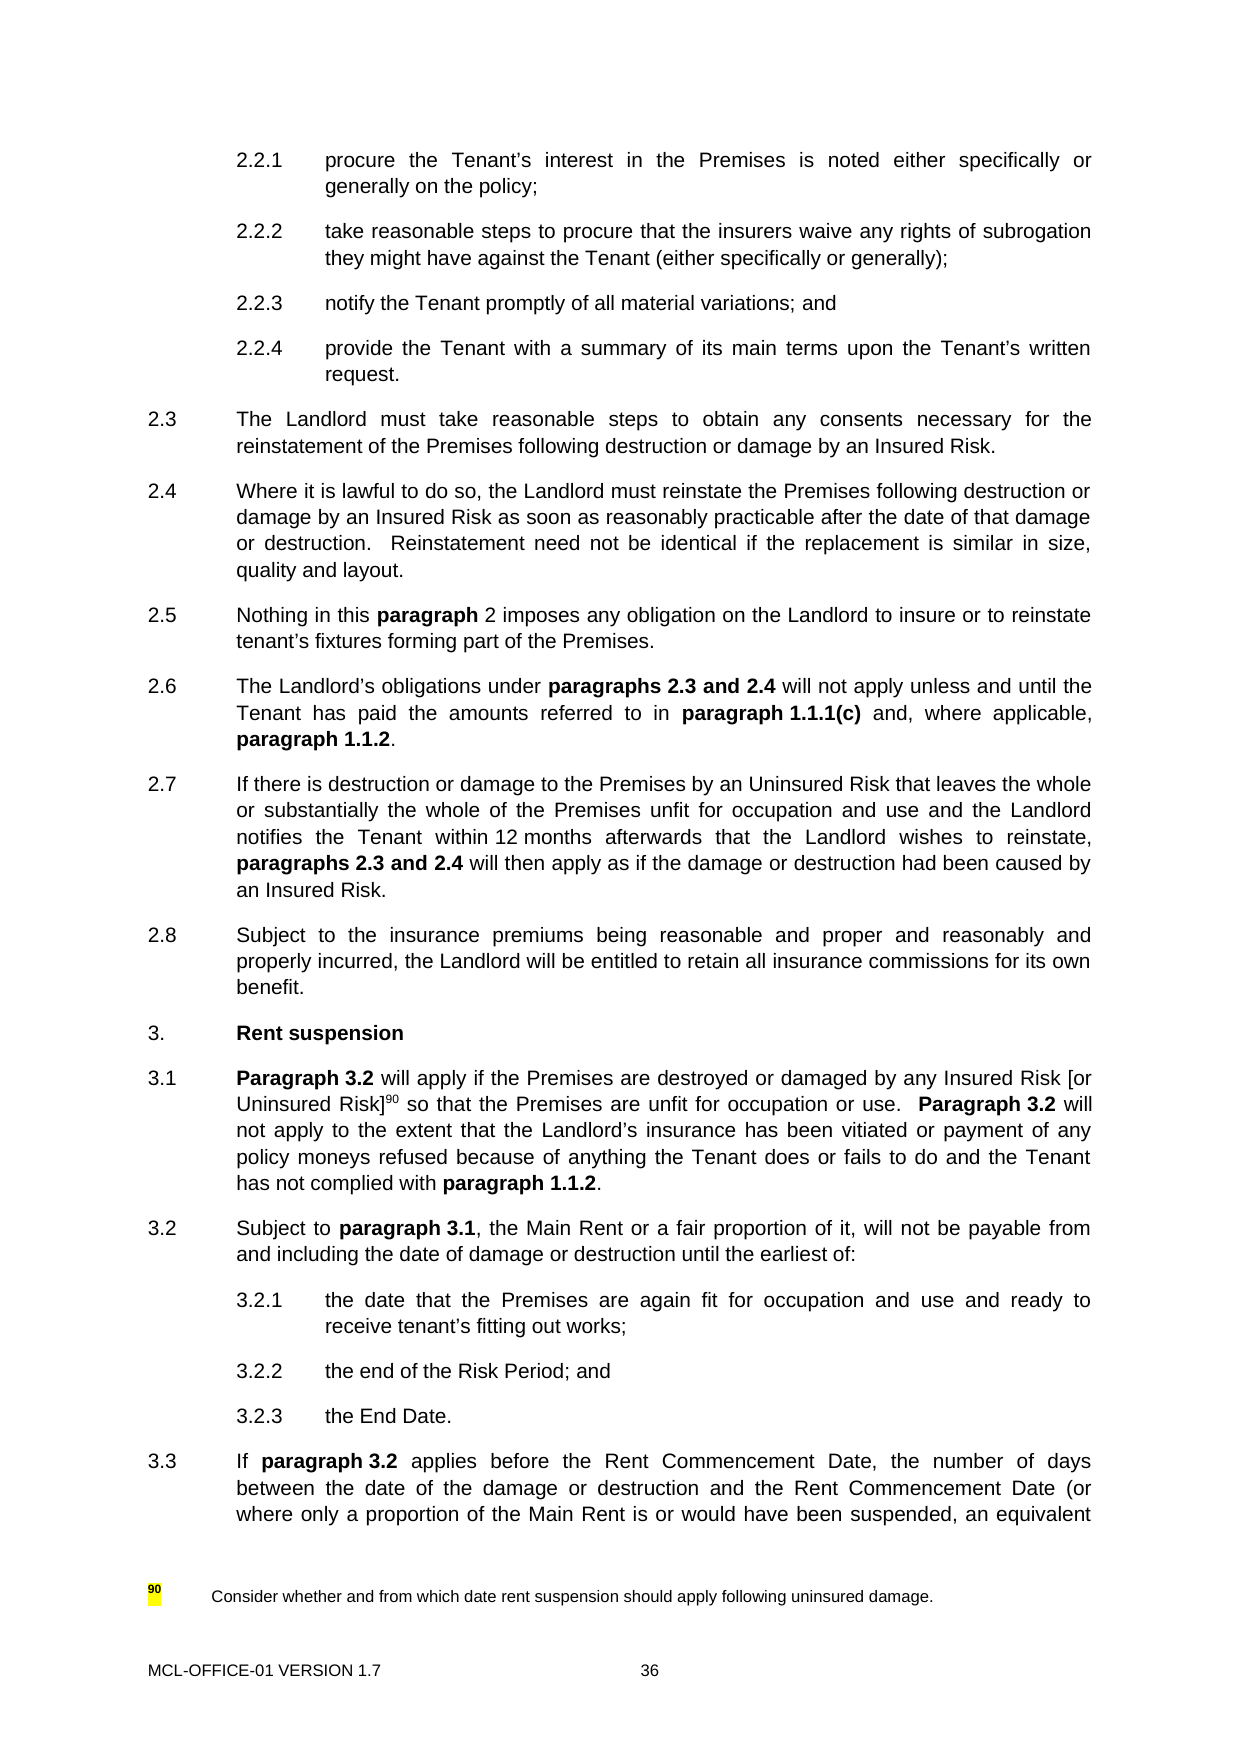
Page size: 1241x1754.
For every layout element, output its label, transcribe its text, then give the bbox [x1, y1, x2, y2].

text the End Date. [236, 1404, 1093, 1428]
text Paragraph 3.2 will apply if the Premises are destroyed or damaged by any Insured Risk [or Uninsured Risk] so that the Premises are unfit for occupation or use. Paragraph 3.2 will not apply to the extent that the Landlord’s insurance has been vitiated or payment of any policy moneys refused because of anything the Tenant does or fails to do and the Tenant has not complied with paragraph 1.1.2. [148, 1065, 1093, 1195]
text Rent suspension [148, 1020, 1093, 1044]
text provide the Tenant with a summary of its main terms upon the Tenant’s written request. [236, 336, 1093, 386]
text Where it is lawful to do so, the Landlord must reinstate the Premises following destruction or damage by an Insured Risk as soon as reasonably practicable after the date of that damage or destruction. Reinstatement need not be identical if the replacement is similar in size, quality and layout. [148, 478, 1093, 582]
text The Landlord’s obligations under paragraphs 2.3 and 2.4 will not apply unless and until the Tenant has paid the amounts referred to in paragraph 1.1.1(c) and, where applicable, paragraph 1.1.2. [148, 674, 1093, 751]
text notify the Tenant promptly of all material variations; and [236, 291, 1093, 314]
text Subject to the insurance premiums being reasonable and proper and reasonably and properly incurred, the Landlord will be entitled to retain all insurance commissions for its own benefit. [148, 922, 1093, 999]
text take reasonable steps to procure that the insurers waive any rights of subrogation they might have against the Tenant (either specifically or generally); [236, 219, 1093, 269]
text Subject to paragraph 3.1, the Main Rent or a fair proportion of it, will not be payable from and including the date of damage or destruction until the earliest of: [148, 1216, 1093, 1266]
text procure the Tenant’s interest in the Premises is noted either specifically or generally on the policy; [236, 148, 1093, 198]
text The Landlord must take reasonable steps to obtain any consents necessary for the reinstatement of the Premises following destruction or damage by an Insured Risk. [148, 407, 1093, 457]
text the date that the Premises are again fit for occupation and use and ready to receive tenant’s fitting out works; [236, 1287, 1093, 1338]
text the end of the Risk Period; and [236, 1359, 1093, 1383]
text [148, 1449, 1093, 1526]
text If there is destruction or damage to the Premises by an Uninsured Risk that leaves the whole or substantially the whole of the Premises unfit for occupation and use and the Landlord notifies the Tenant within 12 months afterwards that the Landlord wishes to reinstate, paragraphs 2.3 and 2.4 will then apply as if the damage or destruction had been caused by an Insured Risk. [148, 772, 1093, 901]
text Nothing in this paragraph 2 imposes any obligation on the Landlord to insure or to reinstate tenant’s fixtures forming part of the Premises. [148, 603, 1093, 653]
